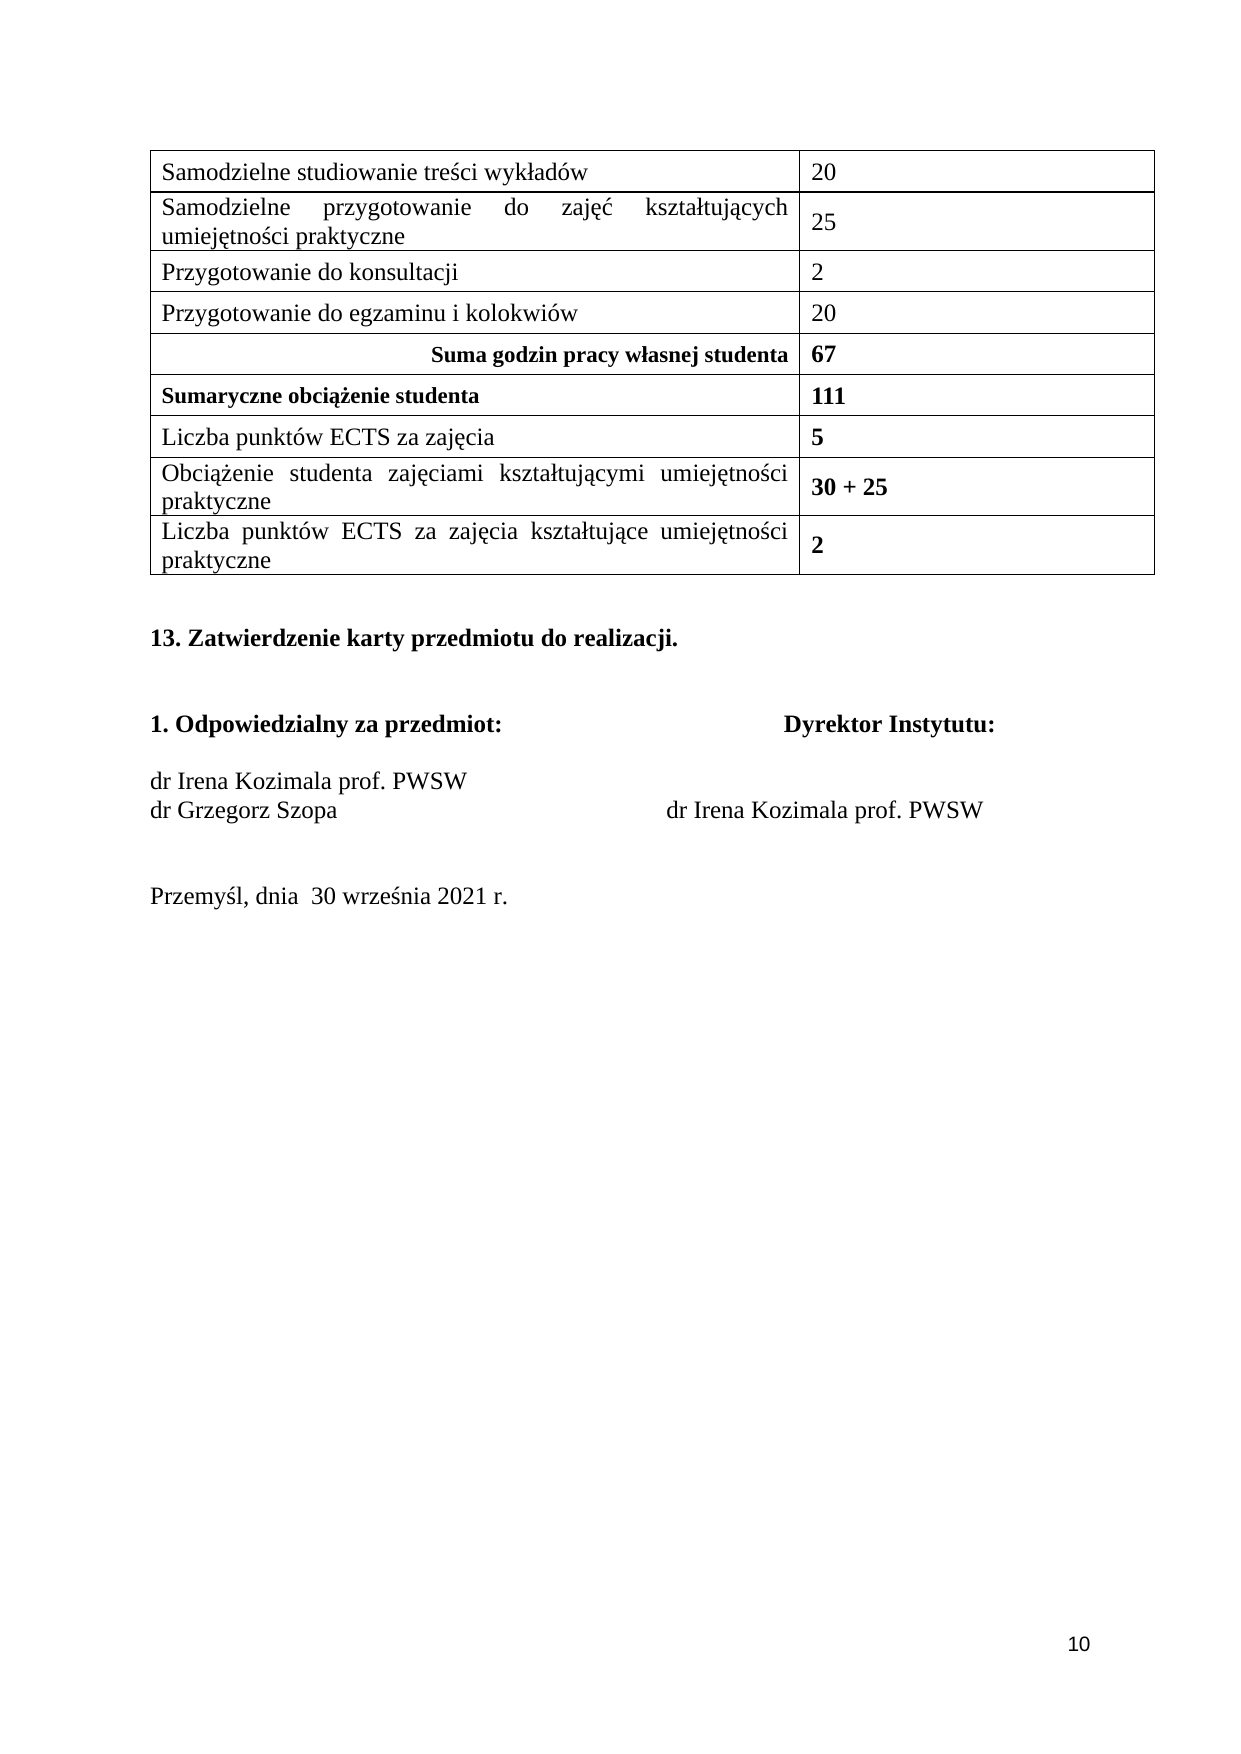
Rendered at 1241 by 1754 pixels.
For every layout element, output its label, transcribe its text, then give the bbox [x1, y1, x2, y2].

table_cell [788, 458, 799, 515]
text Przemyśl, dnia 30 września 2021 r. [150, 881, 1090, 910]
table_cell 25 [800, 193, 1154, 250]
text 13. Zatwierdzenie karty przedmiotu do realizacji. [150, 623, 1090, 651]
table_cell Samodzielne studiowanie treści wykładów [151, 151, 799, 191]
table_cell 5 [800, 416, 1154, 457]
table_cell 2 [800, 251, 1154, 291]
table_cell Sumaryczne obciążenie studenta [151, 375, 799, 415]
table_cell 30 + 25 [800, 458, 1154, 515]
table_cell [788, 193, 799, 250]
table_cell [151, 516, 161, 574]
table_cell Liczba punktów ECTS za zajęcia [151, 416, 799, 457]
text 1. Odpowiedzialny za przedmiot: Dyrektor Instytutu: [150, 709, 1090, 738]
table_cell 2 [800, 516, 1154, 574]
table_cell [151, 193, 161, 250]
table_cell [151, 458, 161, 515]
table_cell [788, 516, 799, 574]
table_cell Suma godzin pracy własnej studenta [151, 334, 799, 374]
table_cell 20 [800, 151, 1154, 191]
table_cell 67 [800, 334, 1154, 374]
table_cell Przygotowanie do konsultacji [151, 251, 799, 291]
table_cell 20 [800, 292, 1154, 333]
text dr Grzegorz Szopa dr Irena Kozimala prof. PWSW [150, 795, 1090, 824]
text dr Irena Kozimala prof. PWSW [150, 766, 1090, 795]
table_cell Przygotowanie do egzaminu i kolokwiów [151, 292, 799, 333]
table_cell 111 [800, 375, 1154, 415]
